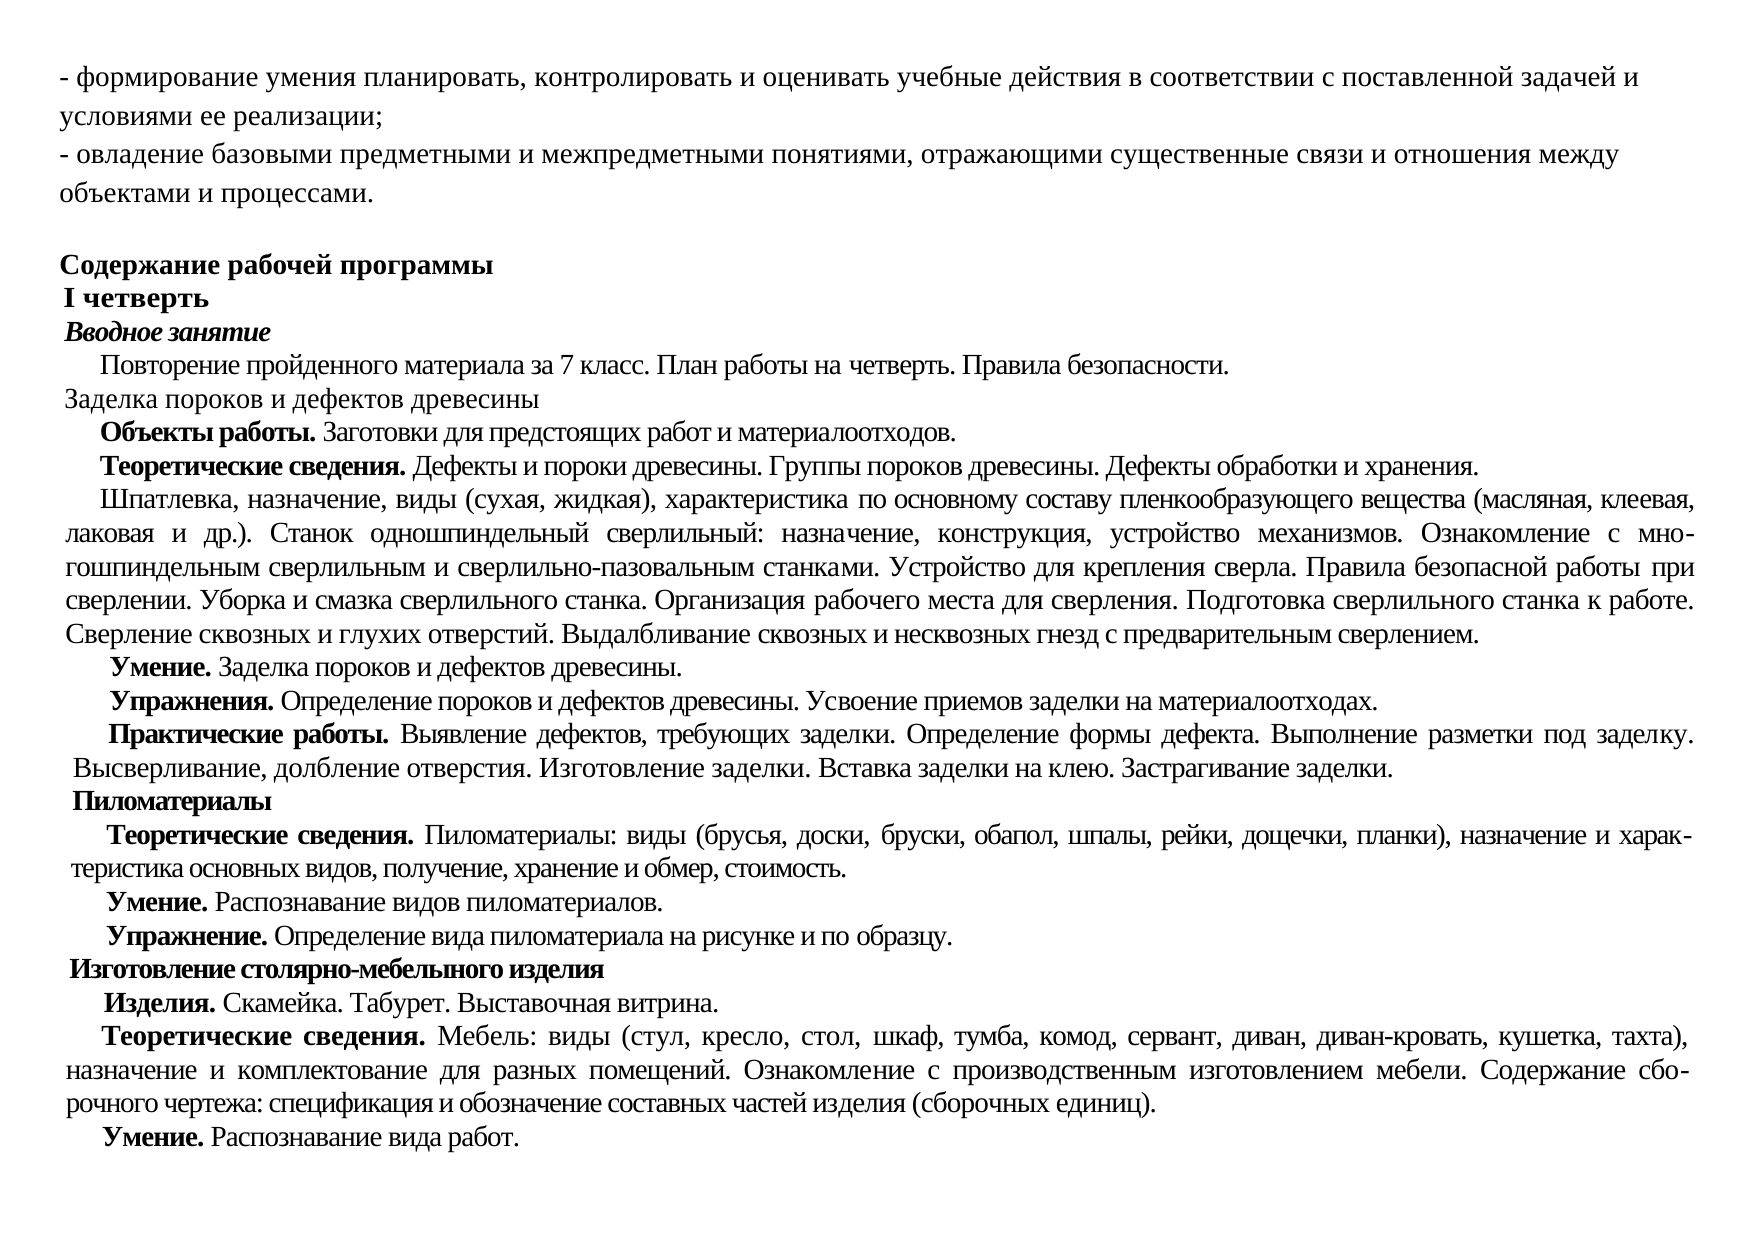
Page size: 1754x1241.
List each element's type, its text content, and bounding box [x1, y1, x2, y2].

text Шпатлевка, назначение, виды (сухая, жидкая), характеристика по основному составу пленкообразующего вещества (масляная, клеевая, лаковая и др.). Станок одношпиндельный сверлильный: назначение, конструкция, устройство механизмов. Ознакомление с многошпиндельным сверлильным и сверлильно-пазовальным станками. Устройство для крепления сверла. Правила безопасной работы при сверлении. Уборка и смазка сверлильного станка. Организация рабочего места для сверления. Подготовка сверлильного станка к работе. Сверление сквозных и глухих отверстий. Выдалбливание сквозных и несквозных гнезд с предварительным сверлением. [65, 482, 1695, 649]
text Содержание рабочей программы [59, 247, 1695, 280]
text Упражнения. Определение пороков и дефектов древесины. Усвоение приемов заделки на материалоотходах. [73, 683, 1695, 716]
text Практические работы. Выявление дефектов, требующих заделки. Определение формы дефекта. Выполнение разметки под заделку. Высверливание, долбление отверстия. Изготовление заделки. Вставка заделки на клею. Застрагивание заделки. [73, 716, 1694, 783]
text Умение. Распознавание вида работ. [102, 1119, 1695, 1152]
text Теоретические сведения. Дефекты и пороки древесины. Группы пороков древесины. Дефекты обработки и хранения. [64, 448, 1692, 482]
text Умение. Распознавание видов пиломатериалов. [106, 884, 1695, 918]
text Изготовление столярно-мебелыного изделия [69, 951, 1695, 985]
text Упражнение. Определение вида пиломатериала на рисунке и по образцу. [69, 918, 1692, 951]
text Заделка пороков и дефектов древесины [64, 381, 1695, 414]
text Пиломатериалы [72, 783, 1695, 817]
text - овладение базовыми предметными и межпредметными понятиями, отражающими существенные связи и отношения между объектами и процессами. [59, 136, 1695, 208]
text Умение. Заделка пороков и дефектов древесины. [109, 649, 1695, 683]
text Вводное занятие [64, 314, 1695, 347]
text Объекты работы. Заготовки для предстоящих работ и материалоотходов. [63, 414, 1691, 448]
text - формирование умения планировать, контролировать и оценивать учебные действия в соответствии с поставленной задачей и условиями ее реализации; [59, 59, 1695, 131]
text Теоретические сведения. Мебель: виды (стул, кресло, стол, шкаф, тумба, комод, сервант, диван, диван-кровать, кушетка, тахта), назначение и комплектование для разных помещений. Ознакомление с производственным изготовлением мебели. Содержание сборочного чертежа: спецификация и обозначение составных частей изделия (сборочных единиц). [66, 1018, 1689, 1119]
text Теоретические сведения. Пиломатериалы: виды (брусья, доски, бруски, обапол, шпалы, рейки, дощечки, планки), назначение и характеристика основных видов, получение, хранение и обмер, стоимость. [71, 817, 1692, 884]
text I четверть [63, 280, 1189, 314]
text Повторение пройденного материала за 7 класс. План работы на четверть. Правила безопасности. [63, 347, 1692, 381]
text Изделия. Скамейка. Табурет. Выставочная витрина. [103, 985, 1695, 1018]
